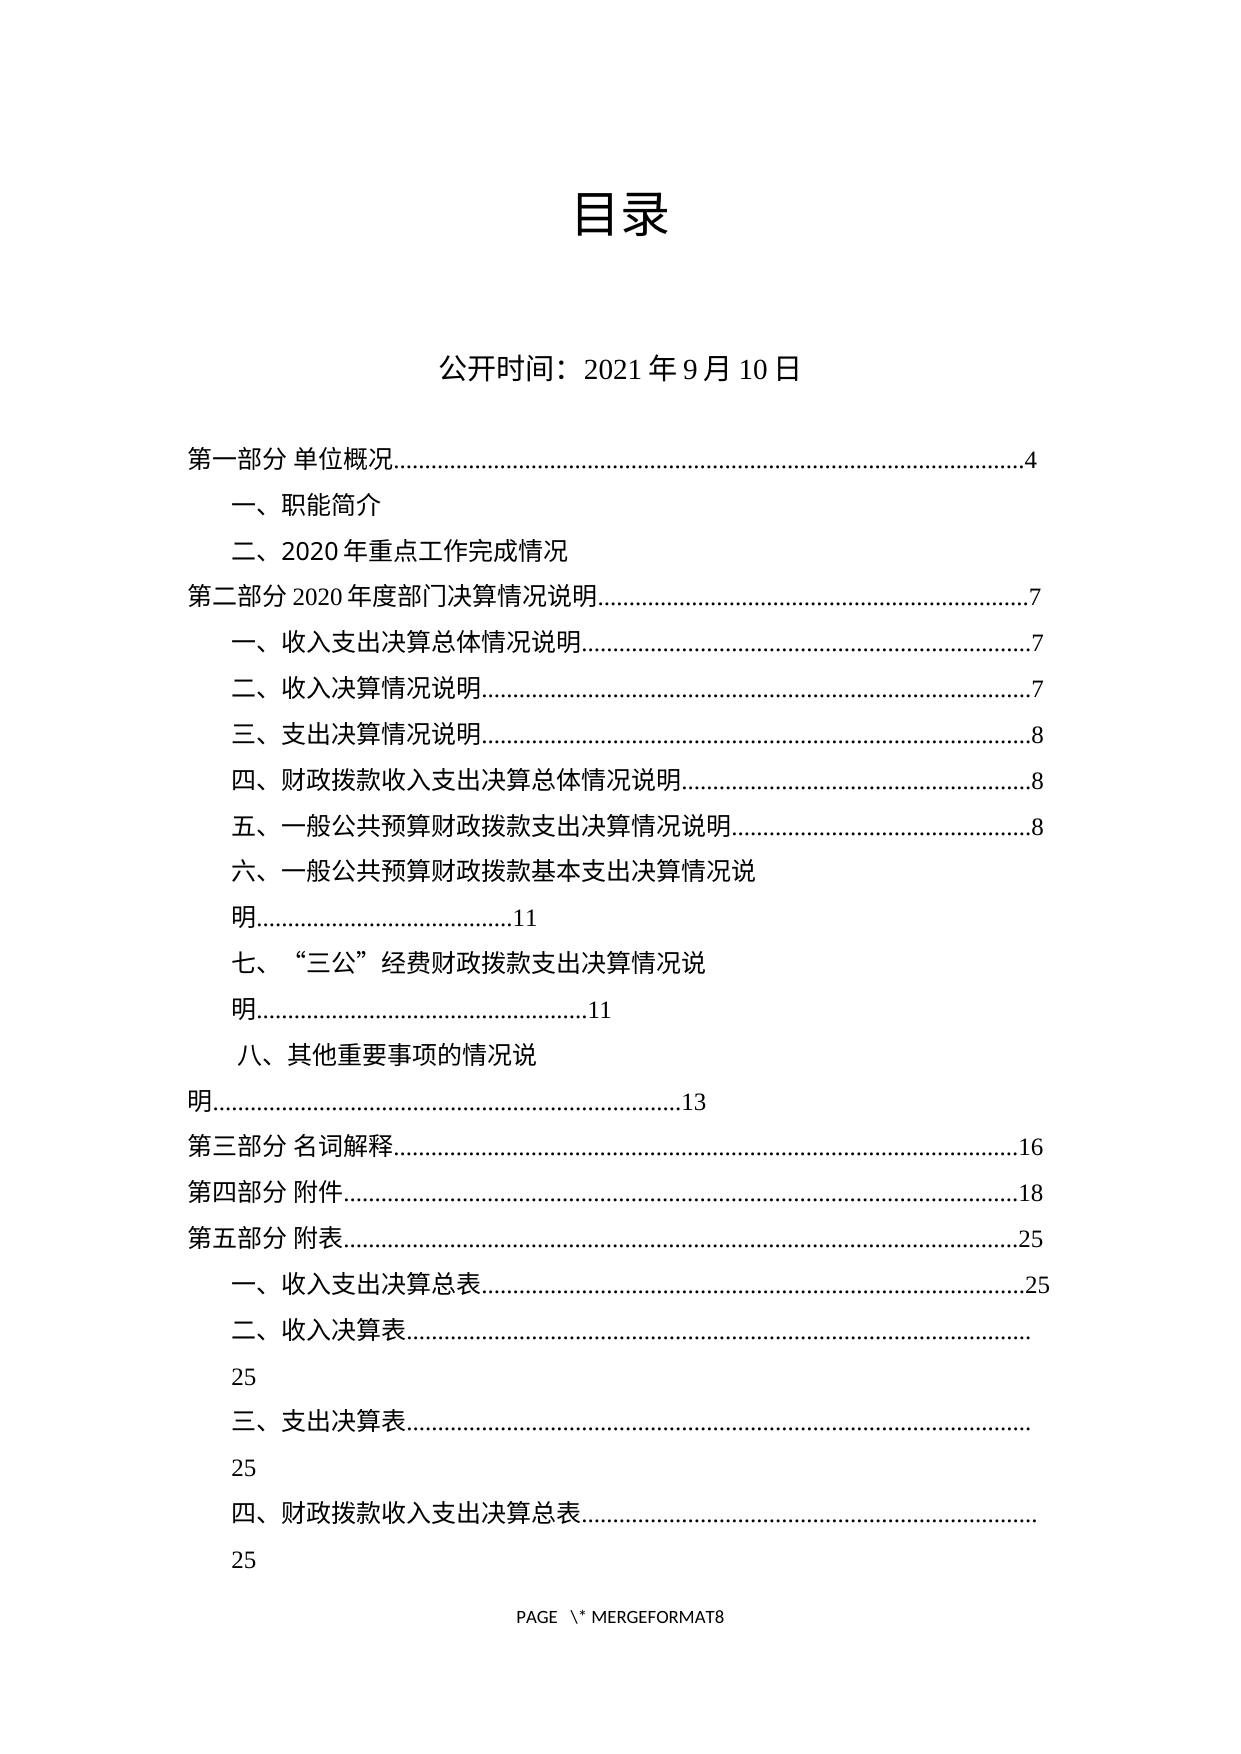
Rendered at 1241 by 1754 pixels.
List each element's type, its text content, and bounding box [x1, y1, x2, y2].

text 第一部分 单位概况.....................................................................................................4 [187, 432, 1053, 477]
text 四、财政拨款收入支出决算总表.........................................................................25 [231, 1486, 1053, 1577]
text 第五部分 附表............................................................................................................25 [187, 1211, 1053, 1257]
text 第三部分 名词解释....................................................................................................16 [187, 1119, 1053, 1165]
text 三、支出决算情况说明........................................................................................8 [231, 707, 1053, 752]
text 二、收入决算表....................................................................................................25 [231, 1302, 1053, 1394]
text 八、其他重要事项的情况说明...........................................................................13 [187, 1027, 1053, 1119]
text 四、财政拨款收入支出决算总体情况说明........................................................8 [231, 752, 1053, 798]
text 二、收入决算情况说明........................................................................................7 [231, 661, 1053, 707]
text 二、2020年重点工作完成情况 [231, 523, 1053, 569]
text 一、收入支出决算总体情况说明........................................................................7 [231, 615, 1053, 661]
text 六、一般公共预算财政拨款基本支出决算情况说明.........................................11 [231, 844, 1053, 936]
text 目录 [187, 162, 1053, 259]
text 第四部分 附件............................................................................................................18 [187, 1165, 1053, 1211]
text 一、职能简介 [231, 477, 1053, 523]
text 一、收入支出决算总表.......................................................................................25 [231, 1257, 1053, 1302]
text 五、一般公共预算财政拨款支出决算情况说明................................................8 [231, 798, 1053, 844]
text 第二部分2020年度部门决算情况说明.....................................................................7 [187, 569, 1053, 615]
text 七、“三公”经费财政拨款支出决算情况说明.....................................................11 [231, 936, 1053, 1027]
text 三、支出决算表....................................................................................................25 [231, 1394, 1053, 1486]
text 公开时间：2021年9月10日 [187, 334, 1053, 399]
